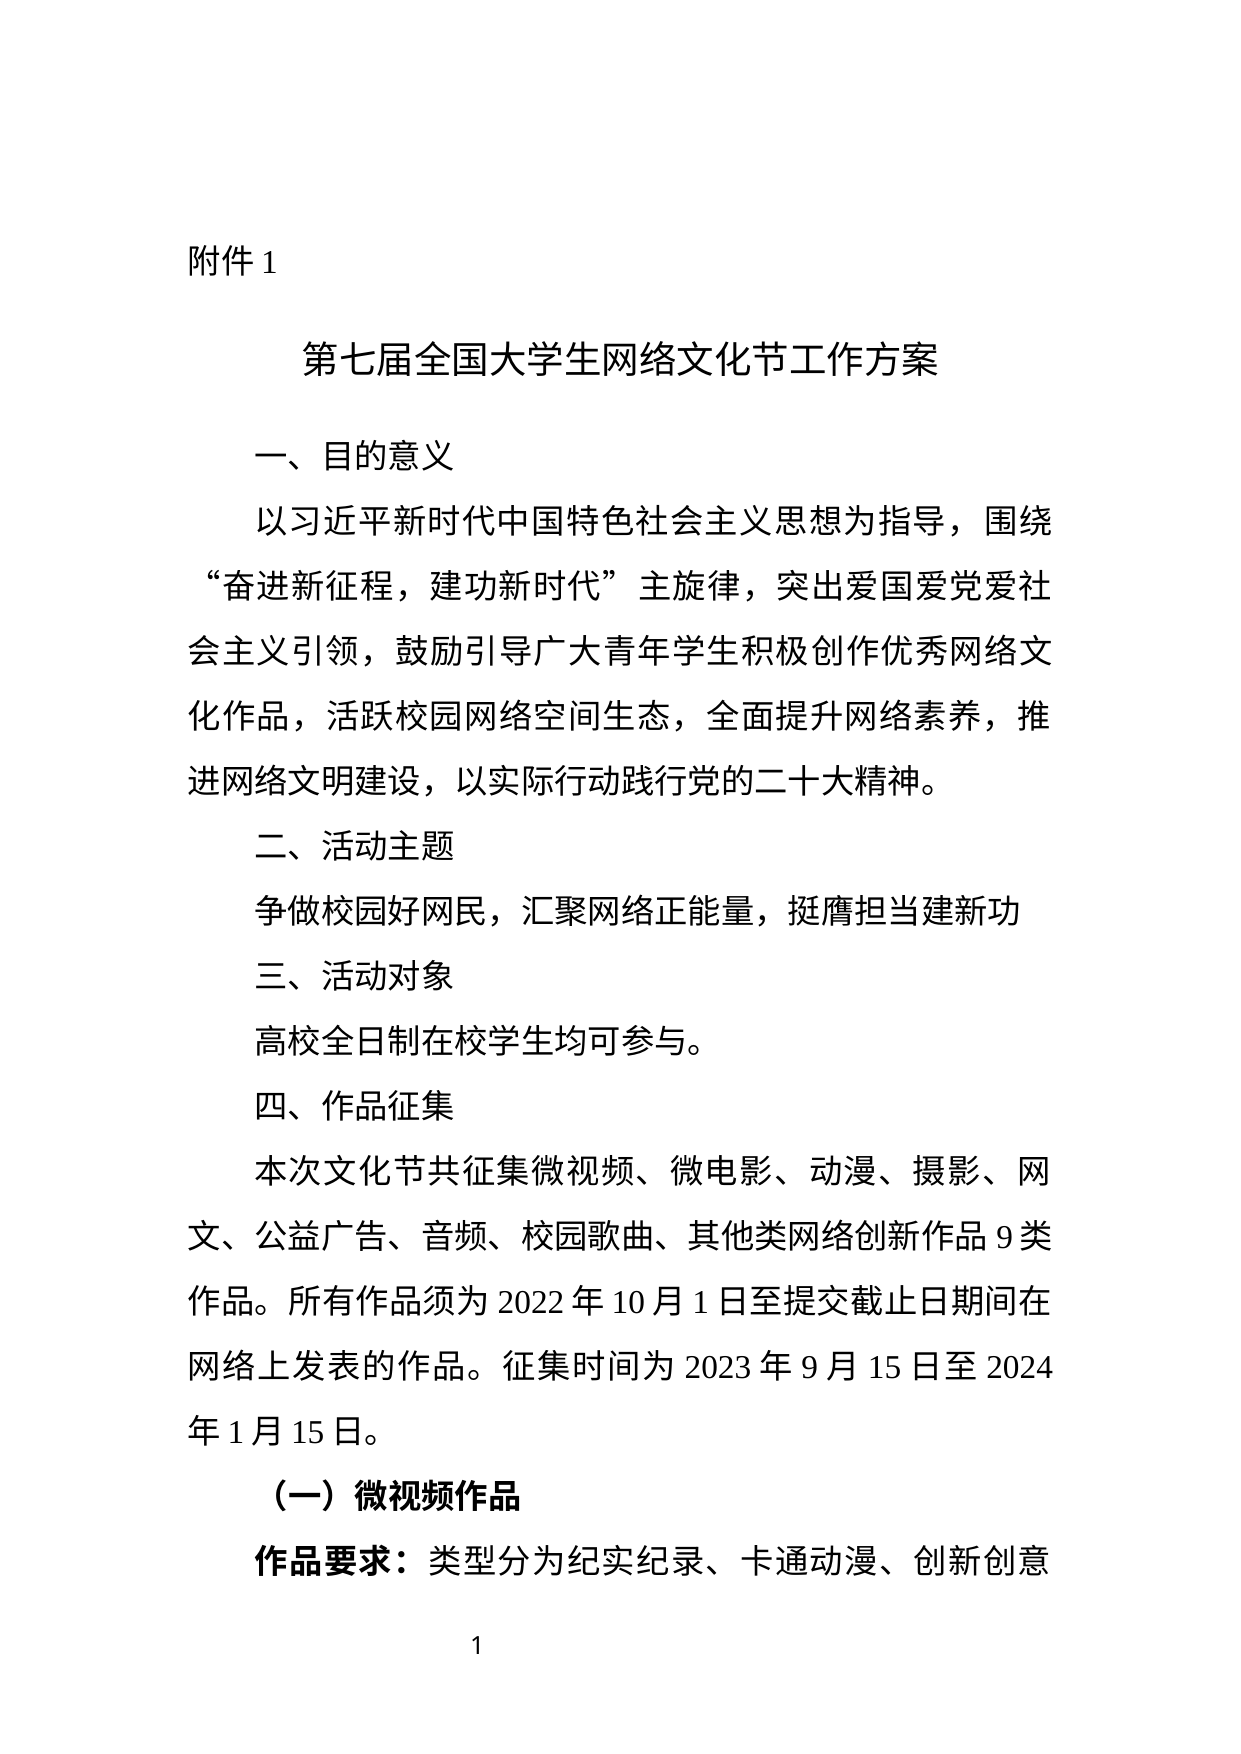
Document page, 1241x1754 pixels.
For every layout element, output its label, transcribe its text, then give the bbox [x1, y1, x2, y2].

text 第七届全国大学生网络文化节工作方案 [187, 324, 1053, 389]
text （一）微视频作品 [187, 1462, 1053, 1527]
text 二、活动主题 [187, 812, 1053, 877]
text 一、目的意义 [187, 422, 1053, 487]
text 本次文化节共征集微视频、微电影、动漫、摄影、网文、公益广告、音频、校园歌曲、其他类网络创新作品9类作品。所有作品须为2022年10月1日至提交截止日期间在网络上发表的作品。征集时间为2023年9月15日至2024年1月15日。 [187, 1137, 1053, 1462]
text 以习近平新时代中国特色社会主义思想为指导，围绕“奋进新征程，建功新时代”主旋律，突出爱国爱党爱社会主义引领，鼓励引导广大青年学生积极创作优秀网络文化作品，活跃校园网络空间生态，全面提升网络素养，推进网络文明建设，以实际行动践行党的二十大精神。 [187, 487, 1053, 812]
text 附件1 [187, 227, 1053, 292]
text 四、作品征集 [187, 1072, 1053, 1137]
text 高校全日制在校学生均可参与。 [187, 1007, 1053, 1072]
text 争做校园好网民，汇聚网络正能量，挺膺担当建新功 [187, 877, 1053, 942]
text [187, 1527, 1053, 1592]
text 三、活动对象 [187, 942, 1053, 1007]
